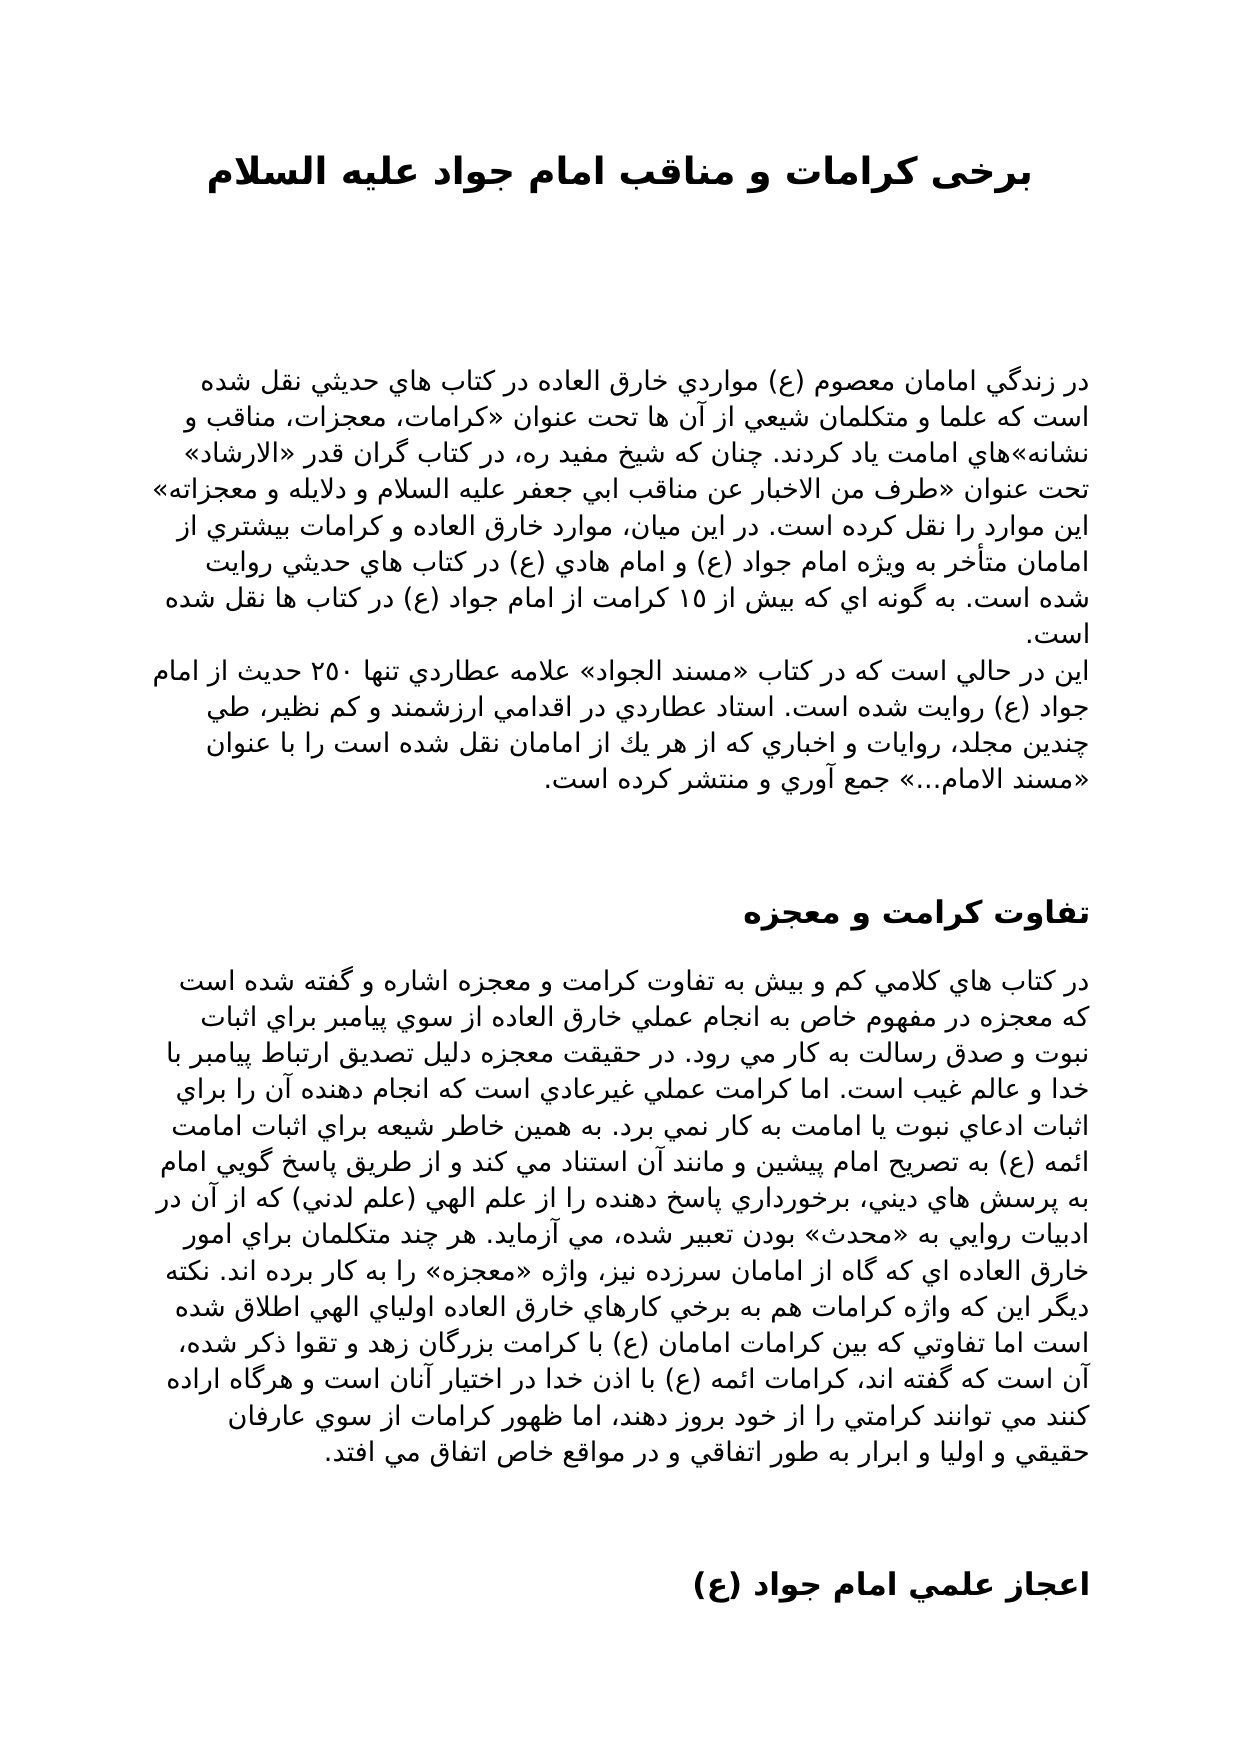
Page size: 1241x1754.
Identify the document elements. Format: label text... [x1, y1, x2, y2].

text اعجاز علمي امام جواد (ع) [150, 1567, 1090, 1603]
text برخی كرامات و مناقب امام جواد عليه السلام [150, 150, 1090, 194]
text در كتاب هاي كلامي كم و بيش به تفاوت كرامت و معجزه اشاره و گفته شده است كه معجزه در مفهوم خاص به انجام عملي خارق العاده از سوي پيامبر براي اثبات نبوت و صدق رسالت به كار مي رود. در حقيقت معجزه دليل تصديق ارتباط پيامبر با خدا و عالم غيب است. اما كرامت عملي غيرعادي است كه انجام دهنده آن را براي اثبات ادعاي نبوت يا امامت به كار نمي برد. به همين خاطر شيعه براي اثبات امامت ائمه (ع) به تصريح امام پيشين و مانند آن استناد مي كند و از طريق پاسخ گويي امام به پرسش هاي ديني، برخورداري پاسخ دهنده را از علم الهي (علم لدني) كه از آن در ادبيات روايي به «محدث» بودن تعبير شده، مي آزمايد. هر چند متكلمان براي امور خارق العاده اي كه گاه از امامان سرزده نيز، واژه «معجزه» را به كار برده اند. نكته ديگر اين كه واژه كرامات هم به برخي كارهاي خارق العاده اولياي الهي اطلاق شده است اما تفاوتي كه بين كرامات امامان (ع) با كرامت بزرگان زهد و تقوا ذكر شده، آن است كه گفته اند، كرامات ائمه (ع) با اذن خدا در اختيار آنان است و هرگاه اراده كنند مي توانند كرامتي را از خود بروز دهند، اما ظهور كرامات از سوي عارفان حقيقي و اوليا و ابرار به طور اتفاقي و در مواقع خاص اتفاق مي افتد. [150, 965, 1090, 1468]
text در زندگي امامان معصوم (ع) مواردي خارق العاده در كتاب هاي حديثي نقل شده است كه علما و متكلمان شيعي از آن ها تحت عنوان «كرامات، معجزات، مناقب و نشانه»هاي امامت ياد كردند. چنان كه شيخ مفيد ره، در كتاب گران قدر «الارشاد» تحت عنوان «طرف من الاخبار عن مناقب ابي جعفر عليه السلام و دلايله و معجزاته» اين موارد را نقل كرده است. در اين ميان، موارد خارق العاده و كرامات بيشتري از امامان متأخر به ويژه امام جواد (ع) و امام هادي (ع) در كتاب هاي حديثي روايت شده است. به گونه اي كه بيش از ١٥ كرامت از امام جواد (ع) در كتاب ها نقل شده است. اين در حالي است كه در كتاب «مسند الجواد» علامه عطاردي تنها ٢٥٠ حديث از امام جواد (ع) روايت شده است. استاد عطاردي در اقدامي ارزشمند و كم نظير، طي چندين مجلد، روايات و اخباري كه از هر يك از امامان نقل شده است را با عنوان «مسند الامام...» جمع آوري و منتشر كرده است. [150, 365, 1090, 795]
text تفاوت كرامت و معجزه [150, 894, 1090, 930]
